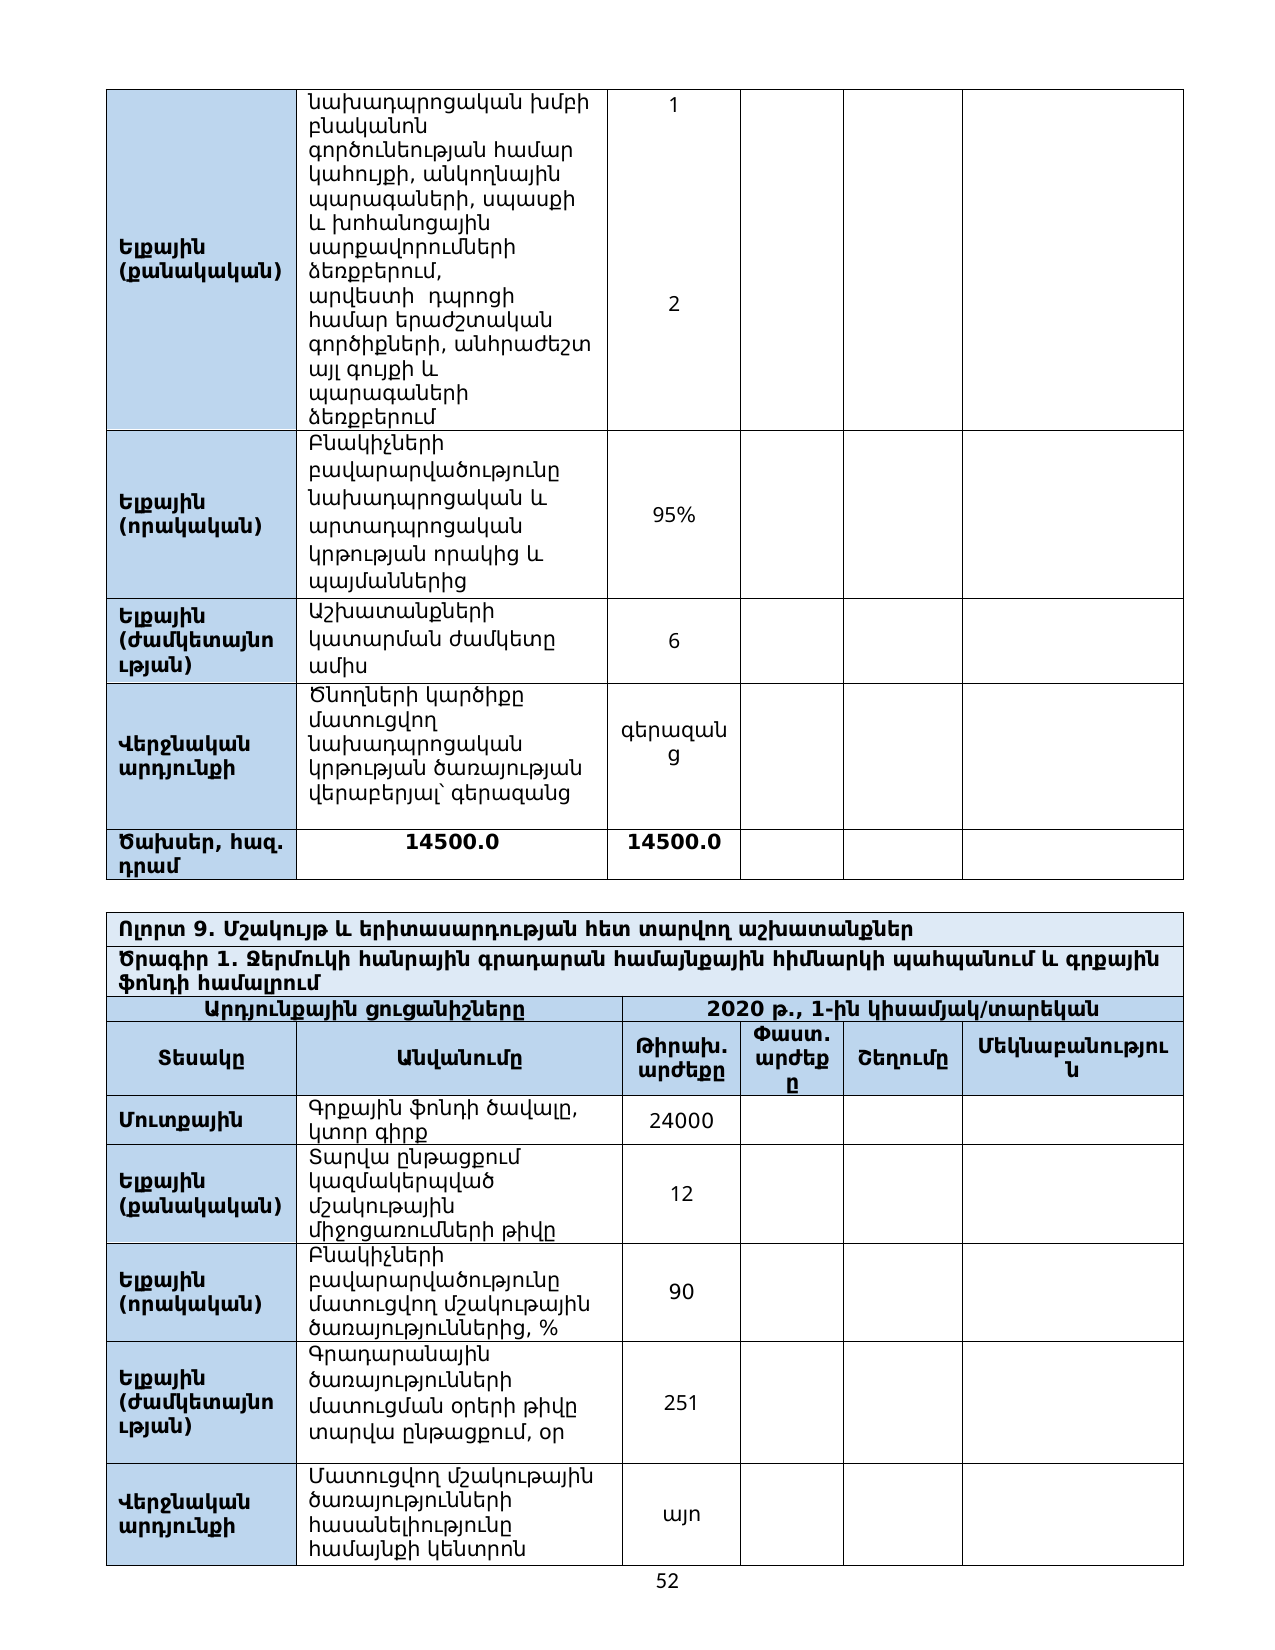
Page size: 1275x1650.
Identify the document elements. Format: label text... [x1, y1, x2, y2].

table_cell 2020 թ., 1-ին կիսամյակ/տարեկան [623, 997, 1183, 1021]
table_cell Ելքային (որակական) [107, 431, 296, 598]
table_cell Մուտքային [107, 1096, 296, 1144]
table_cell [844, 90, 962, 429]
table_cell 12 [623, 1145, 740, 1242]
table_cell [844, 830, 962, 879]
table_cell 6 [608, 599, 740, 682]
table_cell [963, 599, 1183, 682]
table_cell 251 [623, 1342, 740, 1463]
table_cell Թիրախ․ արժեքը [623, 1022, 740, 1095]
table_cell Փաստ. արժեքը [741, 1022, 843, 1095]
table_cell Շեղումը [844, 1022, 962, 1095]
table_cell [844, 684, 962, 829]
table_cell Ելքային (ժամկետայնության) [107, 599, 296, 682]
table_cell [963, 830, 1183, 879]
table_cell [844, 1342, 962, 1463]
table_cell [844, 1244, 962, 1341]
table_cell [963, 684, 1183, 829]
table_cell [741, 90, 843, 429]
table_cell գերազանց [608, 684, 740, 829]
table_cell [844, 431, 962, 598]
table_cell [963, 431, 1183, 598]
table_cell [963, 1096, 1183, 1144]
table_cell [297, 1464, 622, 1565]
table_cell Գրադարանային ծառայությունների մատուցման օրերի թիվը տարվա ընթացքում, օր [297, 1342, 622, 1463]
table_cell [844, 1145, 962, 1242]
table_cell Բնակիչների բավարարվածությունը մատուցվող մշակութային ծառայություններից, % [297, 1244, 622, 1341]
table_cell 1 2 [608, 90, 740, 429]
table_cell [741, 599, 843, 682]
table_cell Արդյունքային ցուցանիշները [107, 997, 622, 1021]
table_cell նախադպրոցական խմբի բնականոն գործունեության համար կահույքի, անկողնային պարագաների, սպասքի և խոհանոցային սարքավորումների ձեռքբերում, արվեստի դպրոցի համար երաժշտական գործիքների, անհրաժեշտ այլ գույքի և պարագաների ձեռքբերում [297, 90, 607, 429]
table_cell 14500.0 [608, 830, 740, 879]
table_cell Բնակիչների բավարարվածությունը նախադպրոցական և արտադպրոցական կրթության որակից և պայմաններից [297, 431, 607, 598]
table_cell [741, 684, 843, 829]
table_cell Վերջնական արդյունքի [107, 1464, 296, 1565]
table_cell Ելքային (քանակական) [107, 1145, 296, 1242]
table_cell Ելքային (քանակական) [107, 90, 296, 429]
table_cell Ծրագիր 1. Ջերմուկի հանրային գրադարան համայնքային հիմնարկի պահպանում և գրքային ֆոնդի համալրում [107, 947, 1183, 996]
table_header Ոլորտ 9. Մշակույթ և երիտասարդության հետ տարվող աշխատանքներ [107, 913, 1183, 946]
table_cell [963, 1464, 1183, 1565]
table_cell [963, 1145, 1183, 1242]
table_cell Վերջնական արդյունքի [107, 684, 296, 829]
table_cell [741, 1244, 843, 1341]
table_cell 24000 [623, 1096, 740, 1144]
table_cell Տեսակը [107, 1022, 296, 1095]
table_cell Ծնողների կարծիքը մատուցվող նախադպրոցական կրթության ծառայության վերաբերյալ՝ գերազանց [297, 684, 607, 829]
table_cell 14500.0 [297, 830, 607, 879]
table_cell 90 [623, 1244, 740, 1341]
table_cell Ծախսեր, հազ. դրամ [107, 830, 296, 879]
table_cell [844, 1464, 962, 1565]
table_cell Գրքային ֆոնդի ծավալը, կտոր գիրք [297, 1096, 622, 1144]
table_cell Ելքային (որակական) [107, 1244, 296, 1341]
table_cell [963, 1244, 1183, 1341]
table_cell Անվանումը [297, 1022, 622, 1095]
table_cell [741, 431, 843, 598]
table_cell [741, 1342, 843, 1463]
table_cell [963, 1342, 1183, 1463]
table_cell Տարվա ընթացքում կազմակերպված մշակութային միջոցառումների թիվը [297, 1145, 622, 1242]
table_cell [741, 830, 843, 879]
table_cell Ելքային (ժամկետայնության) [107, 1342, 296, 1463]
table_cell [844, 599, 962, 682]
table_cell 95% [608, 431, 740, 598]
table_cell [844, 1096, 962, 1144]
table_cell Մեկնաբանություն [963, 1022, 1183, 1095]
table_cell [741, 1096, 843, 1144]
table_cell այո [623, 1464, 740, 1565]
table_cell [963, 90, 1183, 429]
table_cell Աշխատանքների կատարման ժամկետը ամիս [297, 599, 607, 682]
table_cell [741, 1145, 843, 1242]
table_cell [741, 1464, 843, 1565]
